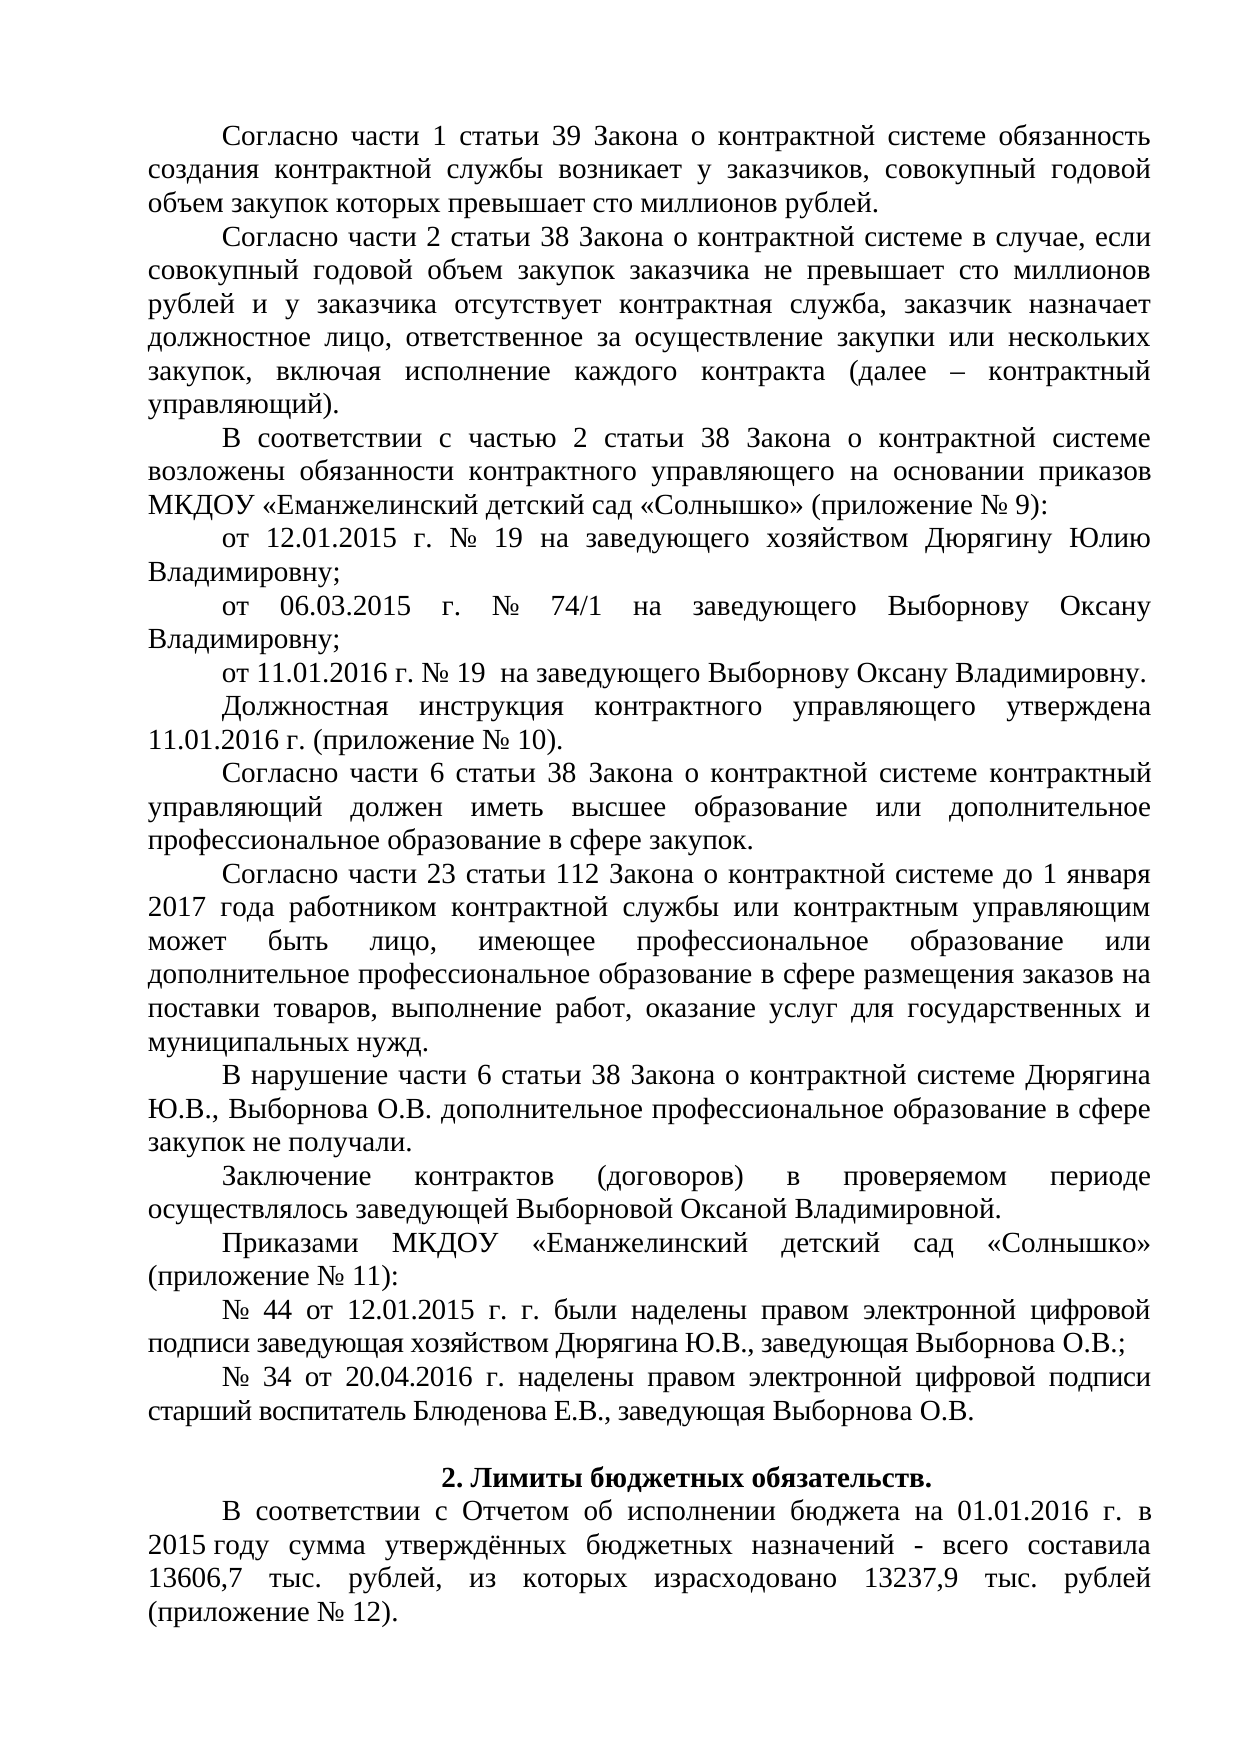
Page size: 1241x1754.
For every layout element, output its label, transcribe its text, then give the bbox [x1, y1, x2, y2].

text от 06.03.2015 г. № 74/1 на заведующего Выборнову Оксану Владимировну; [148, 588, 1152, 655]
text от 12.01.2015 г. № 19 на заведующего хозяйством Дюрягину Юлию Владимировну; [148, 521, 1152, 588]
text от 11.01.2016 г. № 19 на заведующего Выборнову Оксану Владимировну. [148, 655, 1152, 688]
text Согласно части 1 статьи 39 Закона о контрактной системе обязанность создания контрактной службы возникает у заказчиков, совокупный годовой объем закупок которых превышает сто миллионов рублей. [148, 118, 1152, 219]
text Заключение контрактов (договоров) в проверяемом периоде осуществлялось заведующей Выборновой Оксаной Владимировной. [148, 1158, 1152, 1225]
text № 34 от 20.04.2016 г. наделены правом электронной цифровой подписи старший воспитатель Блюденова Е.В., заведующая Выборнова О.В. [148, 1359, 1152, 1426]
text Должностная инструкция контрактного управляющего утверждена 11.01.2016 г. (приложение № 10). [148, 688, 1152, 755]
text № 44 от 12.01.2015 г. г. были наделены правом электронной цифровой подписи заведующая хозяйством Дюрягина Ю.В., заведующая Выборнова О.В.; [148, 1292, 1152, 1359]
text В соответствии с Отчетом об исполнении бюджета на 01.01.2016 г. в 2015 году сумма утверждённых бюджетных назначений - всего составила 13606,7 тыс. рублей, из которых израсходовано 13237,9 тыс. рублей (приложение № 12). [148, 1493, 1152, 1627]
text 2. Лимиты бюджетных обязательств. [148, 1460, 1152, 1493]
text Согласно части 2 статьи 38 Закона о контрактной системе в случае, если совокупный годовой объем закупок заказчика не превышает сто миллионов рублей и у заказчика отсутствует контрактная служба, заказчик назначает должностное лицо, ответственное за осуществление закупки или нескольких закупок, включая исполнение каждого контракта (далее – контрактный управляющий). [148, 219, 1152, 420]
text В соответствии с частью 2 статьи 38 Закона о контрактной системе возложены обязанности контрактного управляющего на основании приказов МКДОУ «Еманжелинский детский сад «Солнышко» (приложение № 9): [148, 420, 1152, 521]
text В нарушение части 6 статьи 38 Закона о контрактной системе Дюрягина Ю.В., Выборнова О.В. дополнительное профессиональное образование в сфере закупок не получали. [148, 1057, 1152, 1158]
text Согласно части 23 статьи 112 Закона о контрактной системе до 1 января 2017 года работником контрактной службы или контрактным управляющим может быть лицо, имеющее профессиональное образование или дополнительное профессиональное образование в сфере размещения заказов на поставки товаров, выполнение работ, оказание услуг для государственных и муниципальных нужд. [148, 856, 1152, 1057]
text Согласно части 6 статьи 38 Закона о контрактной системе контрактный управляющий должен иметь высшее образование или дополнительное профессиональное образование в сфере закупок. [148, 755, 1152, 856]
text Приказами МКДОУ «Еманжелинский детский сад «Солнышко» (приложение № 11): [148, 1225, 1152, 1292]
